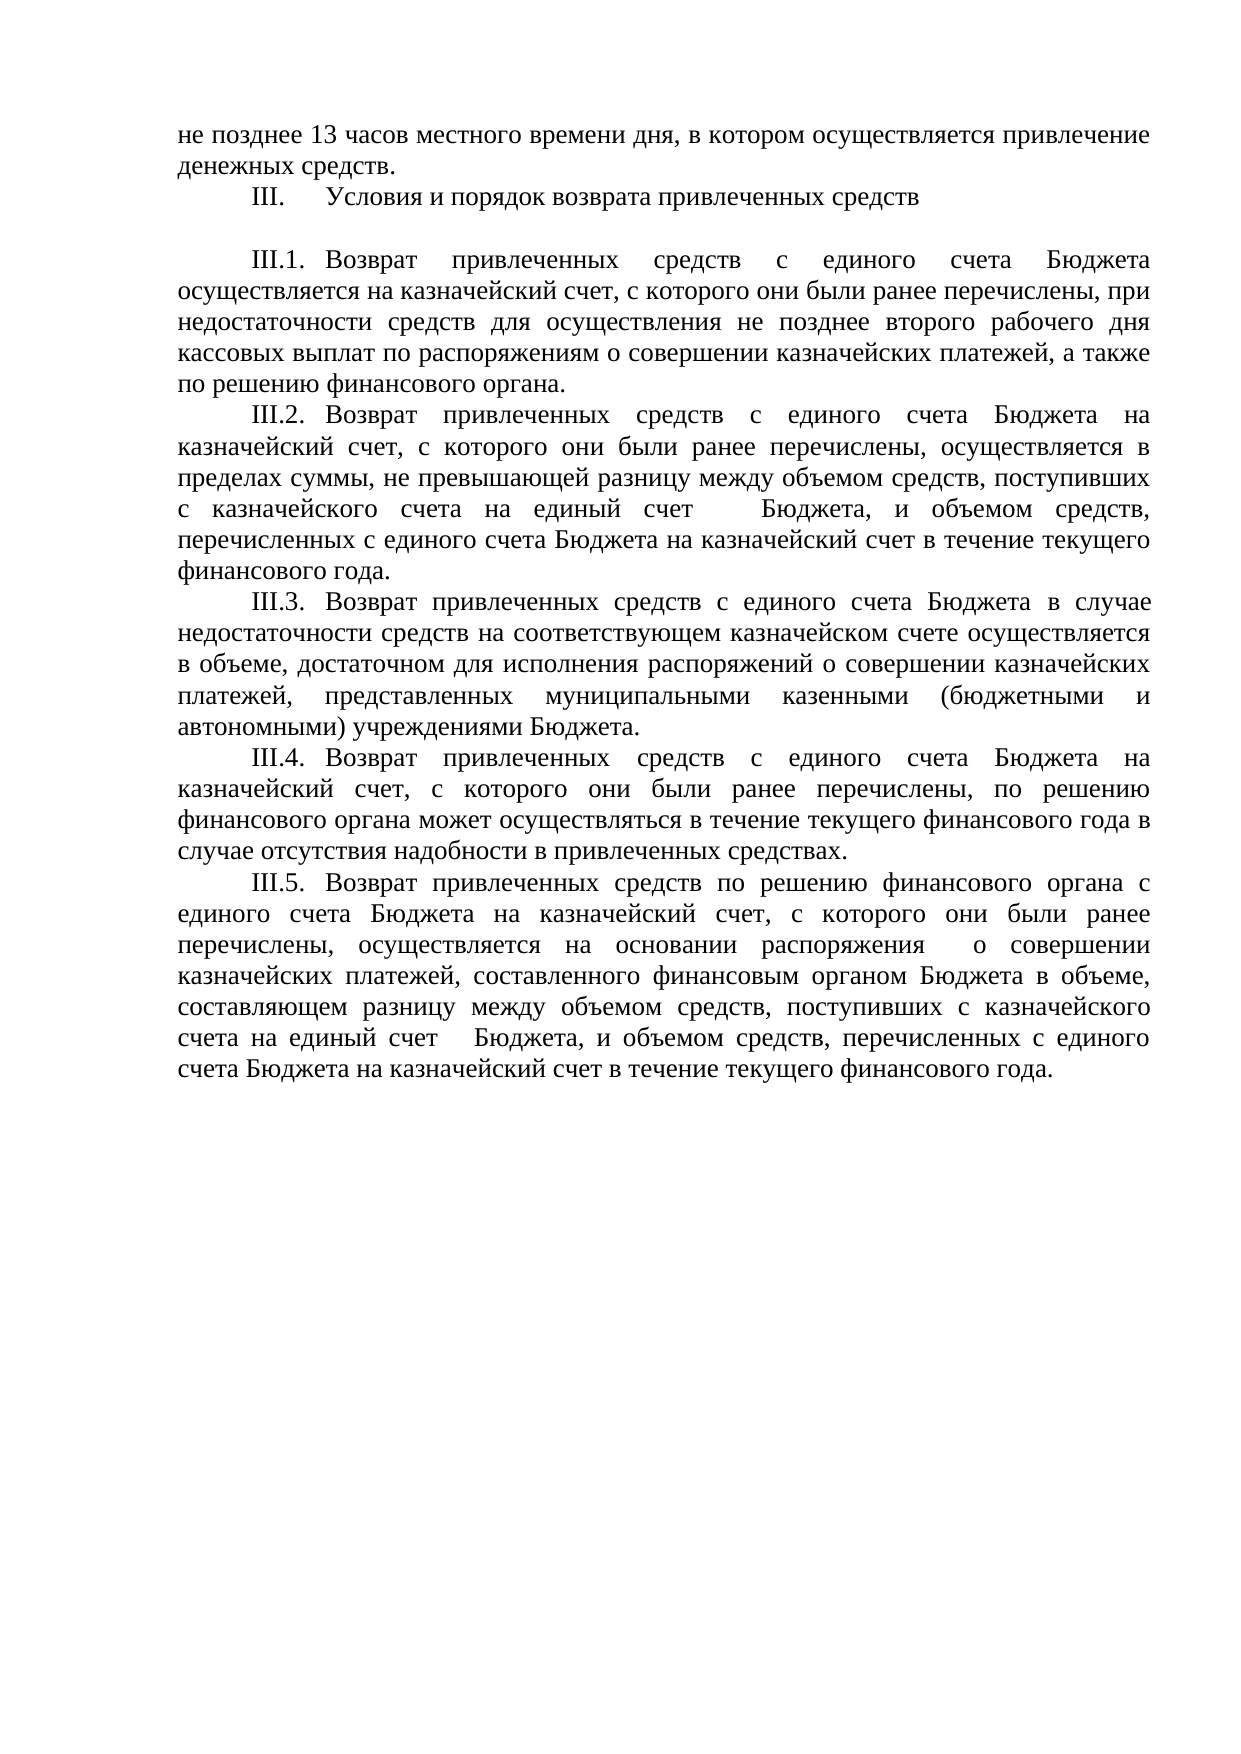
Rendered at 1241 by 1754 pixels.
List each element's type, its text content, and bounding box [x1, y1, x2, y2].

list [177, 118, 1152, 180]
list Возврат привлеченных средств с единого счета Бюджета на казначейский счет, с которого они были ранее перечислены, осуществляется в пределах суммы, не превышающей разницу между объемом средств, поступивших с казначейского счета на единый счет Бюджета, и объемом средств, перечисленных с единого счета Бюджета на казначейский счет в течение текущего финансового года. [177, 398, 1152, 585]
list Условия и порядок возврата привлеченных средств [177, 180, 1152, 212]
list Возврат привлеченных средств с единого счета Бюджета на казначейский счет, с которого они были ранее перечислены, по решению финансового органа может осуществляться в течение текущего финансового года в случае отсутствия надобности в привлеченных средствах. [177, 741, 1152, 866]
list Возврат привлеченных средств по решению финансового органа с единого счета Бюджета на казначейский счет, с которого они были ранее перечислены, осуществляется на основании распоряжения о совершении казначейских платежей, составленного финансовым органом Бюджета в объеме, составляющем разницу между объемом средств, поступивших с казначейского счета на единый счет Бюджета, и объемом средств, перечисленных с единого счета Бюджета на казначейский счет в течение текущего финансового года. [177, 866, 1152, 1084]
list Возврат привлеченных средств с единого счета Бюджета осуществляется на казначейский счет, с которого они были ранее перечислены, при недостаточности средств для осуществления не позднее второго рабочего дня кассовых выплат по распоряжениям о совершении казначейских платежей, а также по решению финансового органа. [177, 243, 1152, 398]
list Возврат привлеченных средств с единого счета Бюджета в случае недостаточности средств на соответствующем казначейском счете осуществляется в объеме, достаточном для исполнения распоряжений о совершении казначейских платежей, представленных муниципальными казенными (бюджетными и автономными) учреждениями Бюджета. [177, 585, 1152, 741]
